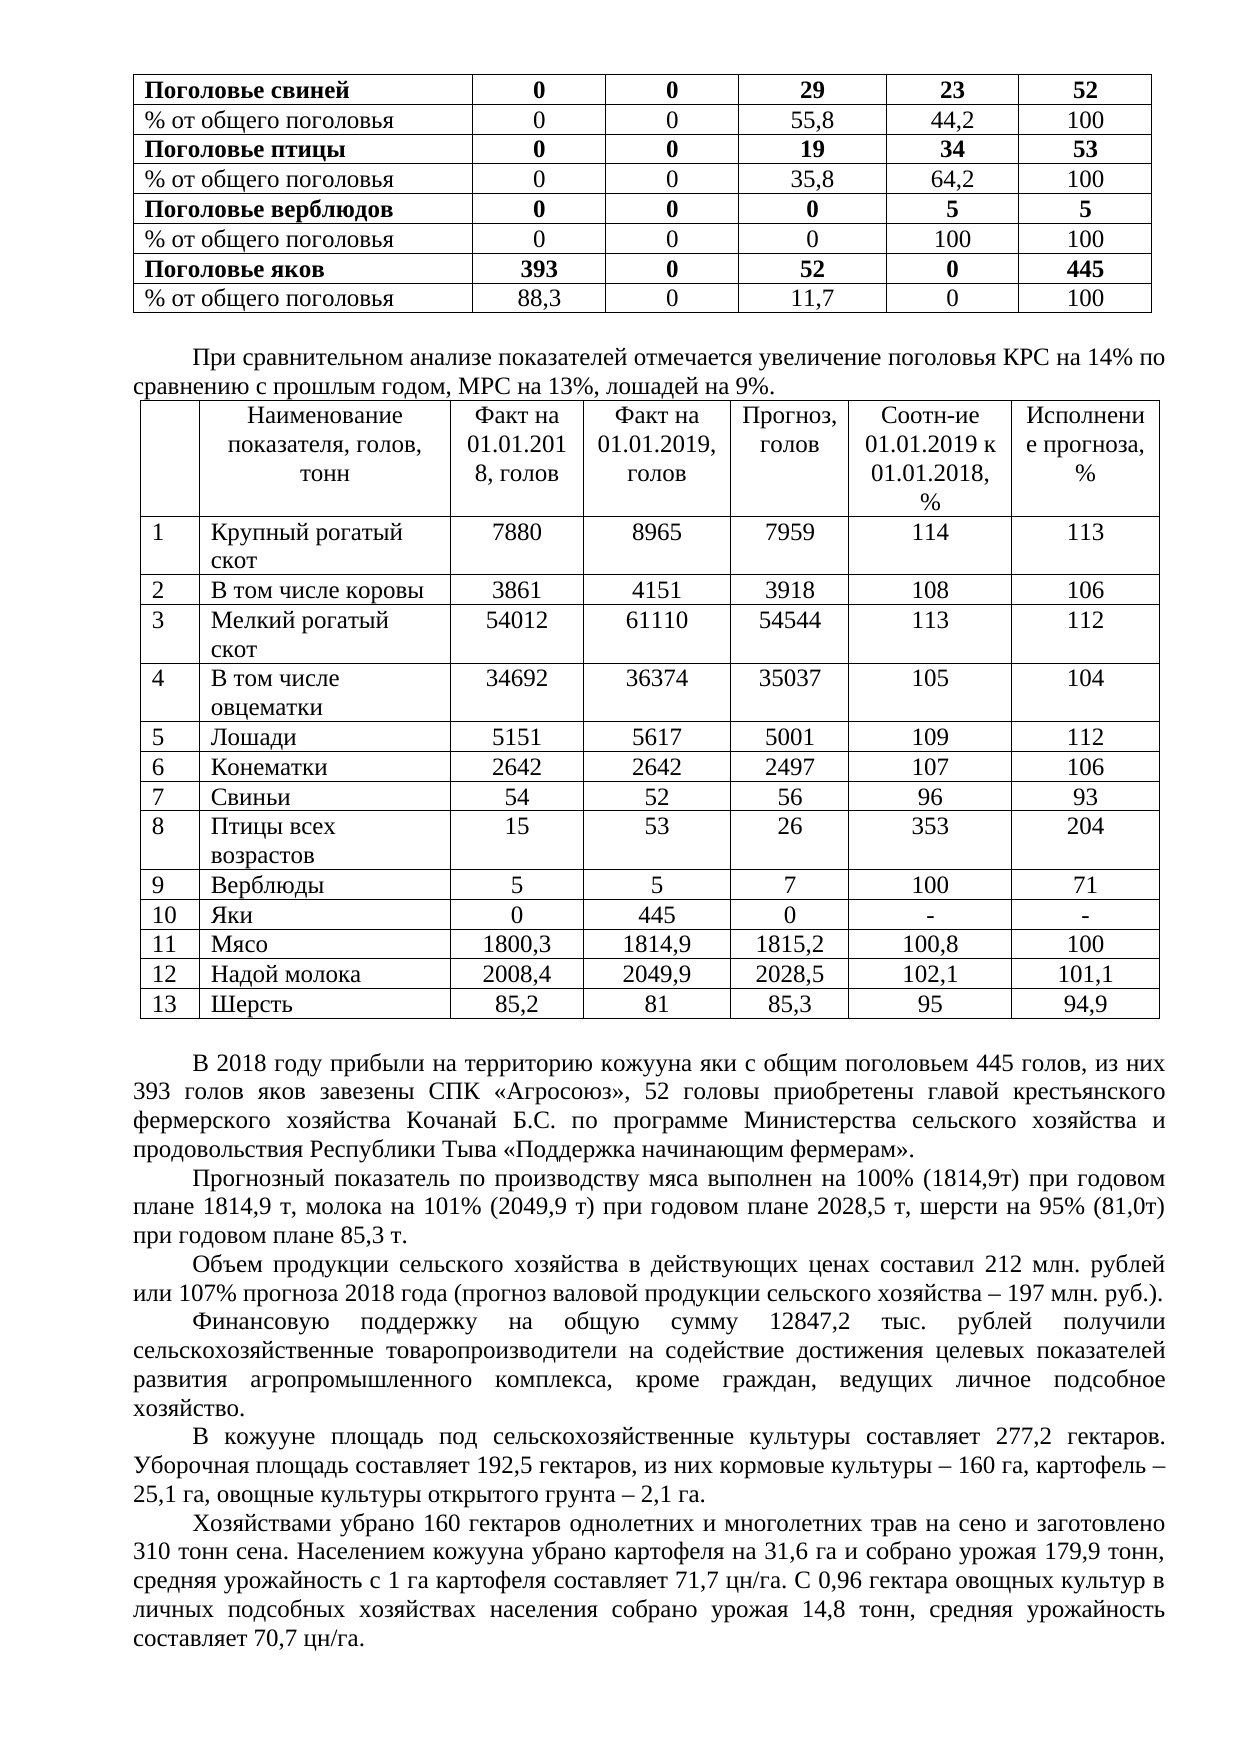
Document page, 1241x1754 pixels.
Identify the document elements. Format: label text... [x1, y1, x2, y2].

table_cell 35037 [731, 664, 848, 721]
table_cell 5 [141, 722, 199, 751]
table_cell 3861 [451, 575, 583, 604]
table_cell 7880 [451, 517, 583, 574]
text Хозяйствами убрано 160 гектаров однолетних и многолетних трав на сено и заготовлено 310 тонн сена. Населением кожууна убрано картофеля на 31,6 га и собрано урожая 179,9 тонн, средняя урожайность с 1 га картофеля составляет 71,7 цн/га. С 0,96 гектара овощных культур в личных подсобных хозяйствах населения собрано урожая 14,8 тонн, средняя урожайность составляет 70,7 цн/га. [133, 1508, 1167, 1651]
table_header Прогноз, голов [731, 401, 848, 516]
table_cell 54544 [731, 605, 848, 662]
table_cell Лошади [200, 722, 450, 751]
table_cell 6 [141, 752, 199, 781]
table_header Наименование показателя, голов, тонн [200, 401, 450, 516]
table_cell 100 [887, 224, 1018, 253]
table_cell % от общего поголовья [134, 164, 472, 193]
table_cell 11,7 [739, 284, 886, 312]
table_cell 2008,4 [451, 959, 583, 988]
table_cell 0 [473, 135, 605, 163]
table_cell 445 [1019, 254, 1151, 282]
table_cell 13 [141, 989, 199, 1018]
table_cell % от общего поголовья [134, 224, 472, 253]
table_cell 100 [1019, 224, 1151, 253]
table_cell - [849, 900, 1011, 928]
table_cell 5 [584, 870, 730, 899]
table_cell 1815,2 [731, 930, 848, 958]
table_cell 112 [1012, 722, 1159, 751]
table_cell 5151 [451, 722, 583, 751]
table_cell 0 [473, 194, 605, 223]
table_cell 19 [739, 135, 886, 163]
table_cell 2049,9 [584, 959, 730, 988]
table_cell 2642 [584, 752, 730, 781]
table_cell Свиньи [200, 782, 450, 810]
table_cell Верблюды [200, 870, 450, 899]
table_cell Крупный рогатый скот [200, 517, 450, 574]
table_cell 0 [606, 254, 738, 282]
table_cell 81 [584, 989, 730, 1018]
table_cell 93 [1012, 782, 1159, 810]
text Прогнозный показатель по производству мяса выполнен на 100% (1814,9т) при годовом плане 1814,9 т, молока на 101% (2049,9 т) при годовом плане 2028,5 т, шерсти на 95% (81,0т) при годовом плане 85,3 т. [133, 1163, 1167, 1249]
table_cell - [1012, 900, 1159, 928]
table_cell 7 [731, 870, 848, 899]
table_cell 85,2 [451, 989, 583, 1018]
table_cell 0 [606, 284, 738, 312]
table_cell 0 [473, 224, 605, 253]
table_header № [141, 401, 199, 516]
text В 2018 году прибыли на территорию кожууна яки с общим поголовьем 445 голов, из них 393 голов яков завезены СПК «Агросоюз», 52 головы приобретены главой крестьянского фермерского хозяйства Кочанай Б.С. по программе Министерства сельского хозяйства и продовольствия Республики Тыва «Поддержка начинающим фермерам». [133, 1048, 1167, 1163]
table_cell 34692 [451, 664, 583, 721]
table_cell 353 [849, 811, 1011, 869]
table_cell 0 [473, 164, 605, 193]
table_cell 100 [1019, 105, 1151, 133]
table_cell Мясо [200, 930, 450, 958]
table_cell 0 [606, 105, 738, 133]
table_cell Птицы всех возрастов [200, 811, 450, 869]
table_cell 393 [473, 254, 605, 282]
table_cell 52 [1019, 75, 1151, 104]
table_cell 4 [141, 664, 199, 721]
table_cell 35,8 [739, 164, 886, 193]
table_cell % от общего поголовья [134, 284, 472, 312]
table_cell 101,1 [1012, 959, 1159, 988]
table_cell 0 [606, 164, 738, 193]
table_cell 5001 [731, 722, 848, 751]
table_cell 1 [141, 517, 199, 574]
table_cell 106 [1012, 752, 1159, 781]
table_cell 53 [1019, 135, 1151, 163]
table_cell 112 [1012, 605, 1159, 662]
table_cell 23 [887, 75, 1018, 104]
table_cell 11 [141, 930, 199, 958]
table_cell 0 [606, 194, 738, 223]
table_cell 100,8 [849, 930, 1011, 958]
table_cell 96 [849, 782, 1011, 810]
table_cell 10 [141, 900, 199, 928]
table_cell 0 [731, 900, 848, 928]
table_header Факт на 01.01.2018, голов [451, 401, 583, 516]
text Финансовую поддержку на общую сумму 12847,2 тыс. рублей получили сельскохозяйственные товаропроизводители на содействие достижения целевых показателей развития агропромышленного комплекса, кроме граждан, ведущих личное подсобное хозяйство. [133, 1306, 1167, 1421]
table_cell 8965 [584, 517, 730, 574]
table_cell 34 [887, 135, 1018, 163]
table_cell 2497 [731, 752, 848, 781]
table_cell 107 [849, 752, 1011, 781]
table_cell 53 [584, 811, 730, 869]
table_cell Шерсть [200, 989, 450, 1018]
table_cell В том числе коровы [200, 575, 450, 604]
table_cell 100 [1019, 284, 1151, 312]
table_cell 1814,9 [584, 930, 730, 958]
table_cell 0 [473, 75, 605, 104]
table_cell 0 [887, 284, 1018, 312]
table_cell 71 [1012, 870, 1159, 899]
table_cell 55,8 [739, 105, 886, 133]
table_cell В том числе овцематки [200, 664, 450, 721]
table_cell 88,3 [473, 284, 605, 312]
table_cell Конематки [200, 752, 450, 781]
table_cell 102,1 [849, 959, 1011, 988]
table_header Факт на 01.01.2019, голов [584, 401, 730, 516]
table_cell 95 [849, 989, 1011, 1018]
table_cell 54 [451, 782, 583, 810]
text Объем продукции сельского хозяйства в действующих ценах составил 212 млн. рублей или 107% прогноза 2018 года (прогноз валовой продукции сельского хозяйства – 197 млн. руб.). [133, 1249, 1167, 1306]
table_cell 64,2 [887, 164, 1018, 193]
table_cell 0 [473, 105, 605, 133]
table_cell 113 [1012, 517, 1159, 574]
table_cell 7 [141, 782, 199, 810]
table_cell 113 [849, 605, 1011, 662]
table_cell 1800,3 [451, 930, 583, 958]
table_cell 5617 [584, 722, 730, 751]
text В кожууне площадь под сельскохозяйственные культуры составляет 277,2 гектаров. Уборочная площадь составляет 192,5 гектаров, из них кормовые культуры – 160 га, картофель – 25,1 га, овощные культуры открытого грунта – 2,1 га. [133, 1421, 1167, 1508]
table_header Соотн-ие 01.01.2019 к 01.01.2018, % [849, 401, 1011, 516]
table_cell 44,2 [887, 105, 1018, 133]
table_cell 5 [887, 194, 1018, 223]
table_cell 204 [1012, 811, 1159, 869]
table_cell 0 [739, 194, 886, 223]
table_cell Надой молока [200, 959, 450, 988]
table_cell 100 [1012, 930, 1159, 958]
text При сравнительном анализе показателей отмечается увеличение поголовья КРС на 14% по сравнению с прошлым годом, МРС на 13%, лошадей на 9%. [133, 342, 1167, 399]
table_cell 100 [849, 870, 1011, 899]
table_cell 100 [1019, 164, 1151, 193]
table_cell Яки [200, 900, 450, 928]
table_cell 445 [584, 900, 730, 928]
table_cell 3918 [731, 575, 848, 604]
table_cell 3 [141, 605, 199, 662]
table_cell 54012 [451, 605, 583, 662]
table_header Исполнение прогноза, % [1012, 401, 1159, 516]
table_cell 109 [849, 722, 1011, 751]
table_cell 94,9 [1012, 989, 1159, 1018]
table_cell 0 [606, 135, 738, 163]
table_cell 105 [849, 664, 1011, 721]
table_cell 29 [739, 75, 886, 104]
table_cell 5 [451, 870, 583, 899]
table_cell 5 [1019, 194, 1151, 223]
table_cell 52 [584, 782, 730, 810]
table_cell 85,3 [731, 989, 848, 1018]
table_cell Мелкий рогатый скот [200, 605, 450, 662]
table_cell 0 [451, 900, 583, 928]
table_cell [134, 105, 472, 133]
table_cell 108 [849, 575, 1011, 604]
table_cell 15 [451, 811, 583, 869]
table_cell 12 [141, 959, 199, 988]
table_cell 2 [141, 575, 199, 604]
table_cell 8 [141, 811, 199, 869]
table_cell Поголовье верблюдов [134, 194, 472, 223]
table_cell 7959 [731, 517, 848, 574]
table_cell 36374 [584, 664, 730, 721]
table_cell 0 [606, 224, 738, 253]
table_cell 104 [1012, 664, 1159, 721]
table_cell Поголовье яков [134, 254, 472, 282]
table_cell 106 [1012, 575, 1159, 604]
table_cell 26 [731, 811, 848, 869]
table_cell 4151 [584, 575, 730, 604]
table_cell Поголовье птицы [134, 135, 472, 163]
table_cell 0 [606, 75, 738, 104]
table_cell 52 [739, 254, 886, 282]
table_cell 2642 [451, 752, 583, 781]
table_cell Поголовье свиней [134, 75, 472, 104]
table_cell 56 [731, 782, 848, 810]
table_cell 2028,5 [731, 959, 848, 988]
table_cell 9 [141, 870, 199, 899]
table_cell 0 [739, 224, 886, 253]
table_cell 61110 [584, 605, 730, 662]
table_cell 0 [887, 254, 1018, 282]
table_cell 114 [849, 517, 1011, 574]
